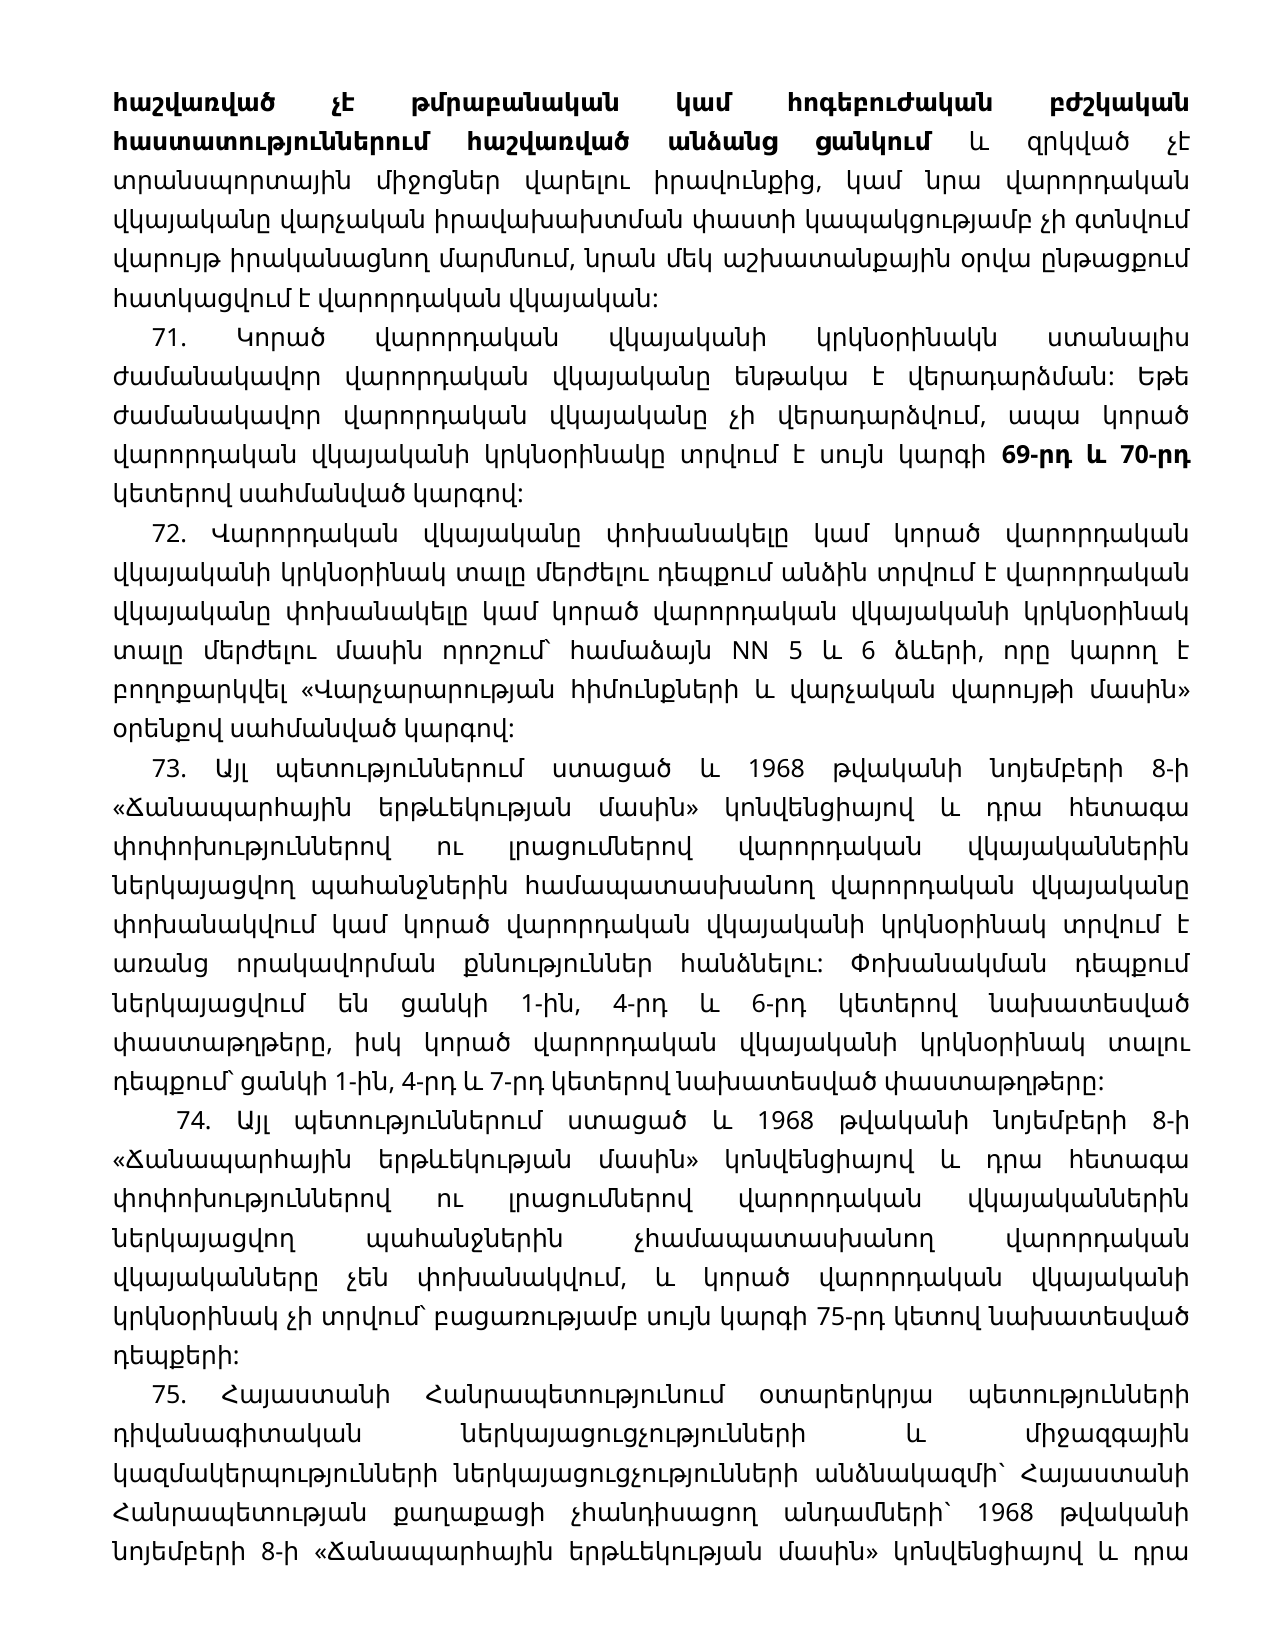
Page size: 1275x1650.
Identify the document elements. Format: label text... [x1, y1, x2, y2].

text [112, 1377, 1191, 1568]
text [112, 84, 1191, 314]
text 73. Այլ պետություններում ստացած և 1968 թվականի նոյեմբերի 8-ի «Ճանապարհային երթևեկության մասին» կոնվենցիայով և դրա հետագա փոփոխություններով ու լրացումներով վարորդական վկայականներին ներկայացվող պահանջներին համապատասխանող վարորդական վկայականը փոխանակվում կամ կորած վարորդական վկայականի կրկնօրինակ տրվում է առանց որակավորման քննություններ հանձնելու: Փոխանակման դեպքում ներկայացվում են ցանկի 1-ին, 4-րդ և 6-րդ կետերով նախատեսված փաստաթղթերը, իսկ կորած վարորդական վկայականի կրկնօրինակ տալու դեպքում՝ ցանկի 1-ին, 4-րդ և 7-րդ կետերով նախատեսված փաստաթղթերը: [112, 750, 1191, 1098]
text 74. Այլ պետություններում ստացած և 1968 թվականի նոյեմբերի 8-ի «Ճանապարհային երթևեկության մասին» կոնվենցիայով և դրա հետագա փոփոխություններով ու լրացումներով վարորդական վկայականներին ներկայացվող պահանջներին չհամապատասխանող վարորդական վկայականները չեն փոխանակվում, և կորած վարորդական վկայականի կրկնօրինակ չի տրվում՝ բացառությամբ սույն կարգի 75-րդ կետով նախատեսված դեպքերի: [112, 1103, 1191, 1372]
text 71. Կորած վարորդական վկայականի կրկնօրինակն ստանալիս ժամանակավոր վարորդական վկայականը ենթակա է վերադարձման: Եթե ժամանակավոր վարորդական վկայականը չի վերադարձվում, ապա կորած վարորդական վկայականի կրկնօրինակը տրվում է սույն կարգի 69-րդ և 70-րդ կետերով սահմանված կարգով: [112, 319, 1191, 510]
text 72. Վարորդական վկայականը փոխանակելը կամ կորած վարորդական վկայականի կրկնօրինակ տալը մերժելու դեպքում անձին տրվում է վարորդական վկայականը փոխանակելը կամ կորած վարորդական վկայականի կրկնօրինակ տալը մերժելու մասին որոշում՝ համաձայն NN 5 և 6 ձևերի, որը կարող է բողոքարկվել «Վարչարարության հիմունքների և վարչական վարույթի մասին» օրենքով սահմանված կարգով: [112, 515, 1191, 745]
